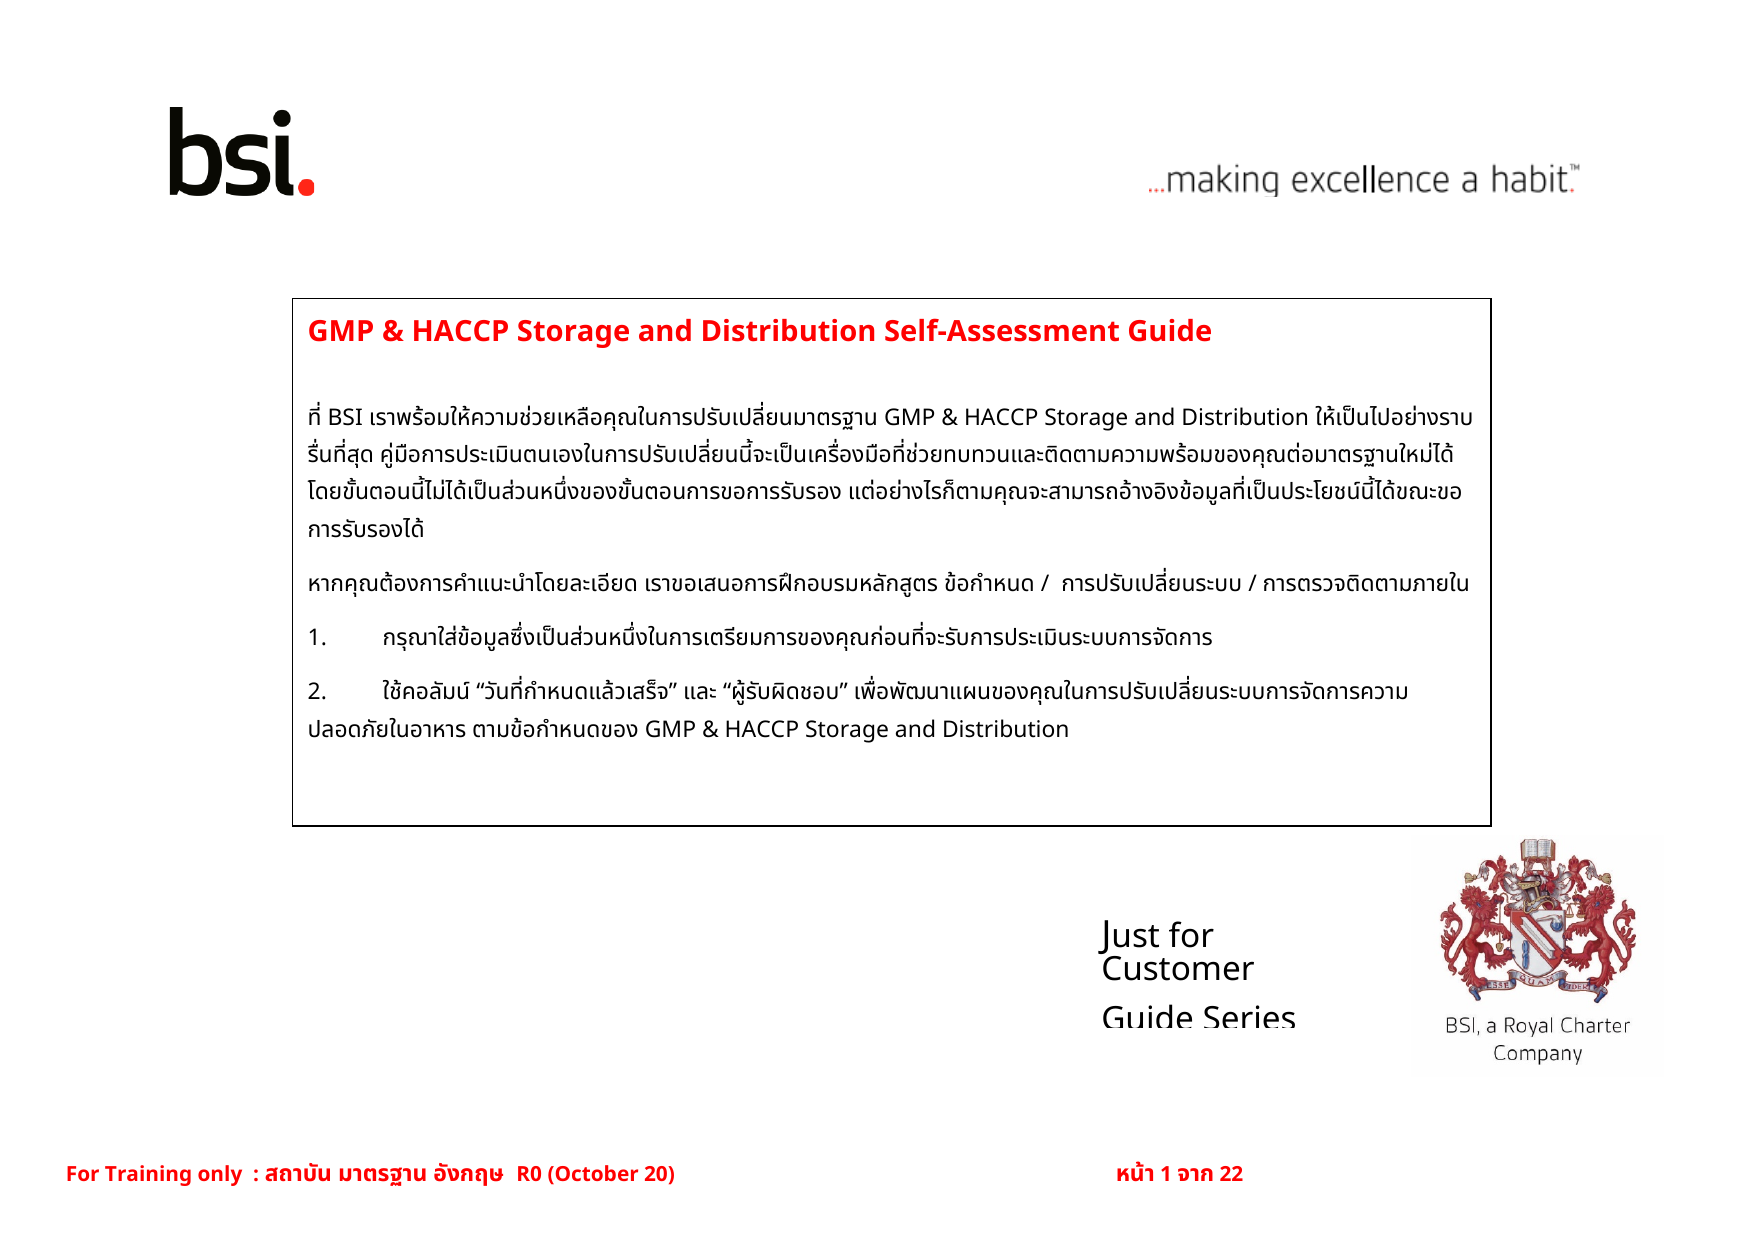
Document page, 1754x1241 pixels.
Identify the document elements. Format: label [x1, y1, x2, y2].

picture [1411, 835, 1664, 1077]
picture [169, 107, 315, 196]
